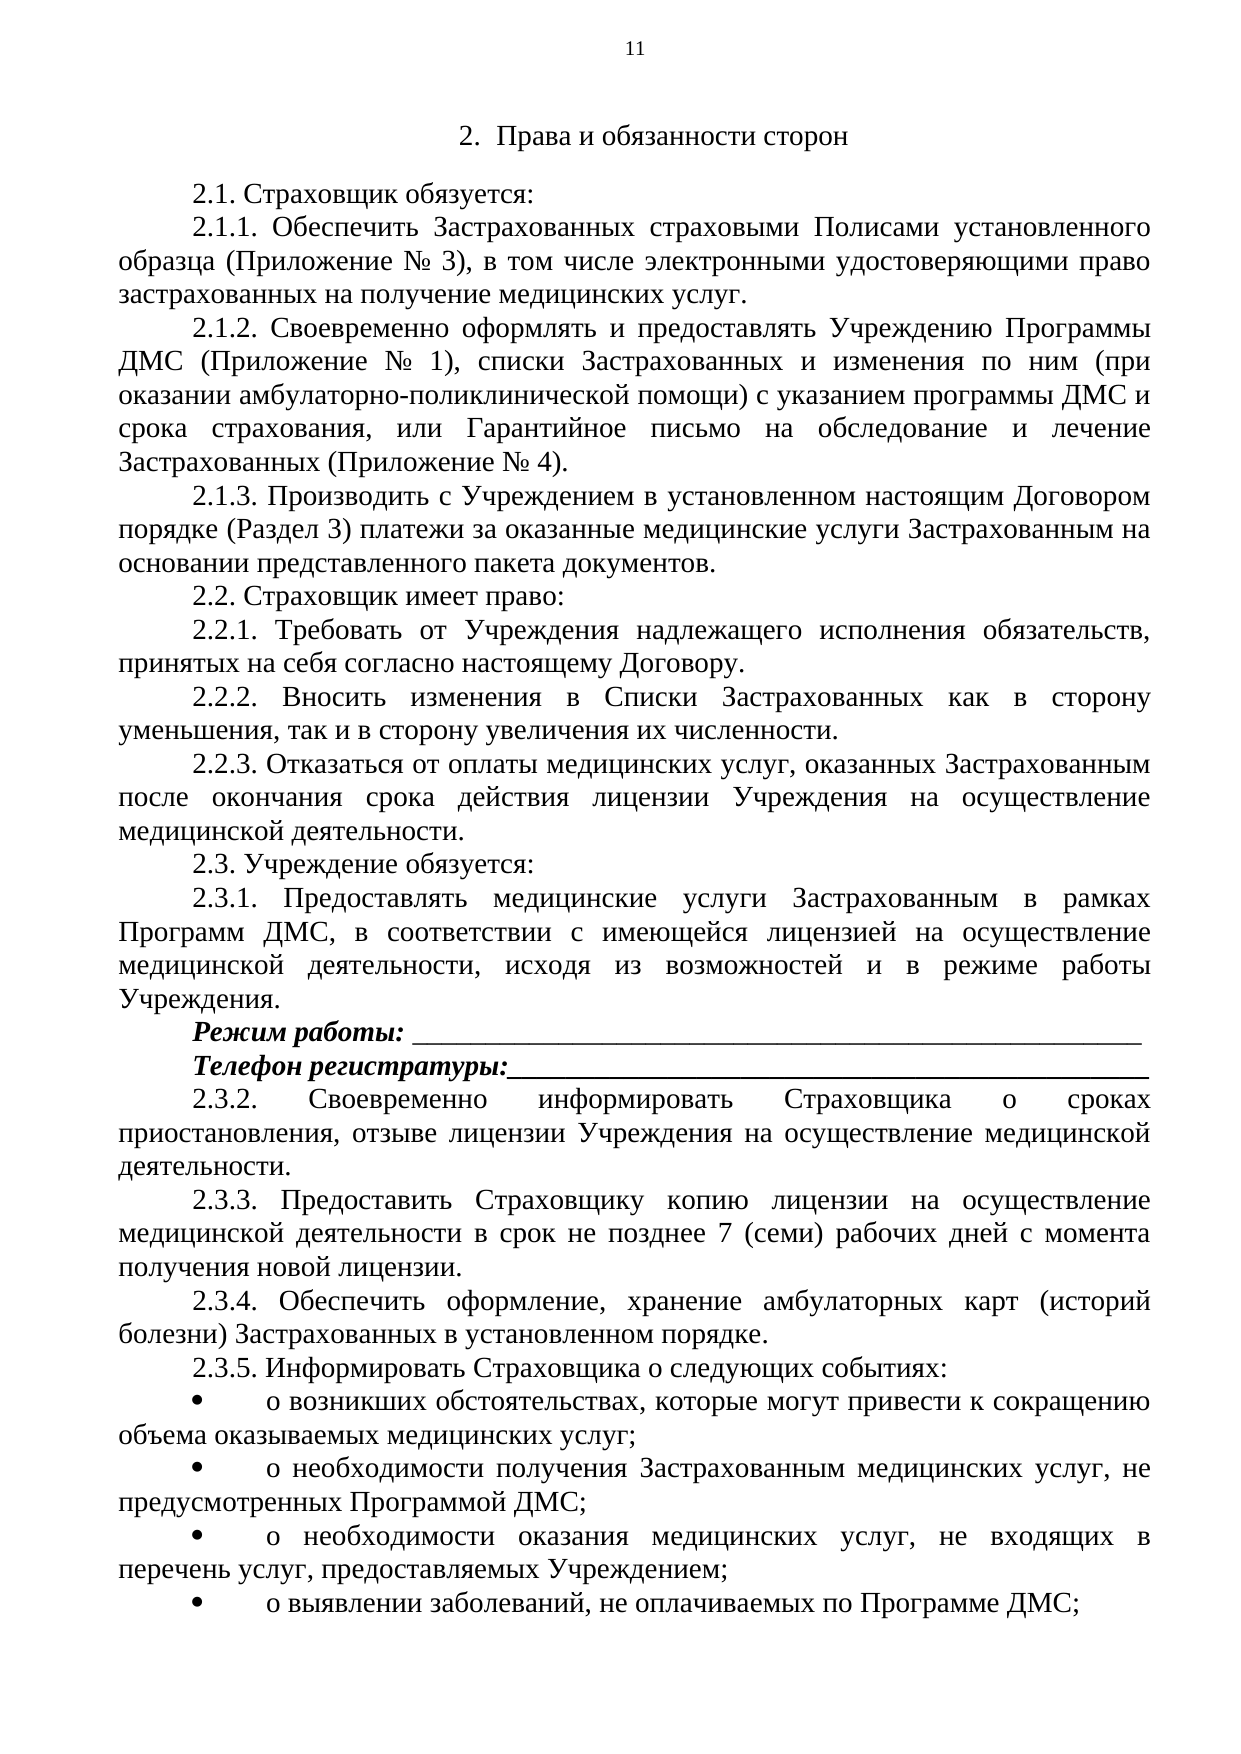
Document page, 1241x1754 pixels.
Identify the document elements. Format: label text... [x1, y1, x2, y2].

text Режим работы: __________________________________________________ [118, 1014, 1152, 1048]
text 2.3.4. Обеспечить оформление, хранение амбулаторных карт (историй болезни) Застрахованных в установленном порядке. [118, 1283, 1152, 1350]
text 2.2.2. Вносить изменения в Списки Застрахованных как в сторону уменьшения, так и в сторону увеличения их численности. [118, 679, 1152, 746]
text 2.2. Страховщик имеет право: [118, 578, 1152, 612]
list о возникших обстоятельствах, которые могут привести к сокращению объема оказываемых медицинских услуг; [118, 1383, 1152, 1450]
text 2.1.3. Производить с Учреждением в установленном настоящим Договором порядке (Раздел 3) платежи за оказанные медицинские услуги Застрахованным на основании представленного пакета документов. [118, 478, 1152, 578]
text 2.2.1. Требовать от Учреждения надлежащего исполнения обязательств, принятых на себя согласно настоящему Договору. [118, 612, 1152, 679]
text 2.3. Учреждение обязуется: [118, 847, 1152, 880]
text 2.1. Страховщик обязуется: [118, 176, 1152, 209]
text 2.3.1. Предоставлять медицинские услуги Застрахованным в рамках Программ ДМС, в соответствии с имеющейся лицензией на осуществление медицинской деятельности, исходя из возможностей и в режиме работы Учреждения. [118, 880, 1152, 1014]
list о необходимости получения Застрахованным медицинских услуг, не предусмотренных Программой ДМС; [118, 1450, 1152, 1518]
list о необходимости оказания медицинских услуг, не входящих в перечень услуг, предоставляемых Учреждением; [118, 1518, 1152, 1585]
text Телефон регистратуры:____________________________________________ [118, 1048, 1152, 1081]
text 2.2.3. Отказаться от оплаты медицинских услуг, оказанных Застрахованным после окончания срока действия лицензии Учреждения на осуществление медицинской деятельности. [118, 746, 1152, 847]
text 2.1.2. Своевременно оформлять и предоставлять Учреждению Программы ДМС (Приложение № 1), списки Застрахованных и изменения по ним (при оказании амбулаторно-поликлинической помощи) с указанием программы ДМС и срока страхования, или Гарантийное письмо на обследование и лечение Застрахованных (Приложение № 4). [118, 310, 1152, 478]
text 2.1.1. Обеспечить Застрахованных страховыми Полисами установленного образца (Приложение № 3), в том числе электронными удостоверяющими право застрахованных на получение медицинских услуг. [118, 209, 1152, 310]
list Права и обязанности сторон [156, 118, 1152, 152]
text 2.3.3. Предоставить Страховщику копию лицензии на осуществление медицинской деятельности в срок не позднее 7 (семи) рабочих дней с момента получения новой лицензии. [118, 1182, 1152, 1283]
text 2.3.5. Информировать Страховщика о следующих событиях: [118, 1350, 1152, 1383]
text 2.3.2. Своевременно информировать Страховщика о сроках приостановления, отзыве лицензии Учреждения на осуществление медицинской деятельности. [118, 1081, 1152, 1182]
list о выявлении заболеваний, не оплачиваемых по Программе ДМС; [118, 1585, 1152, 1618]
